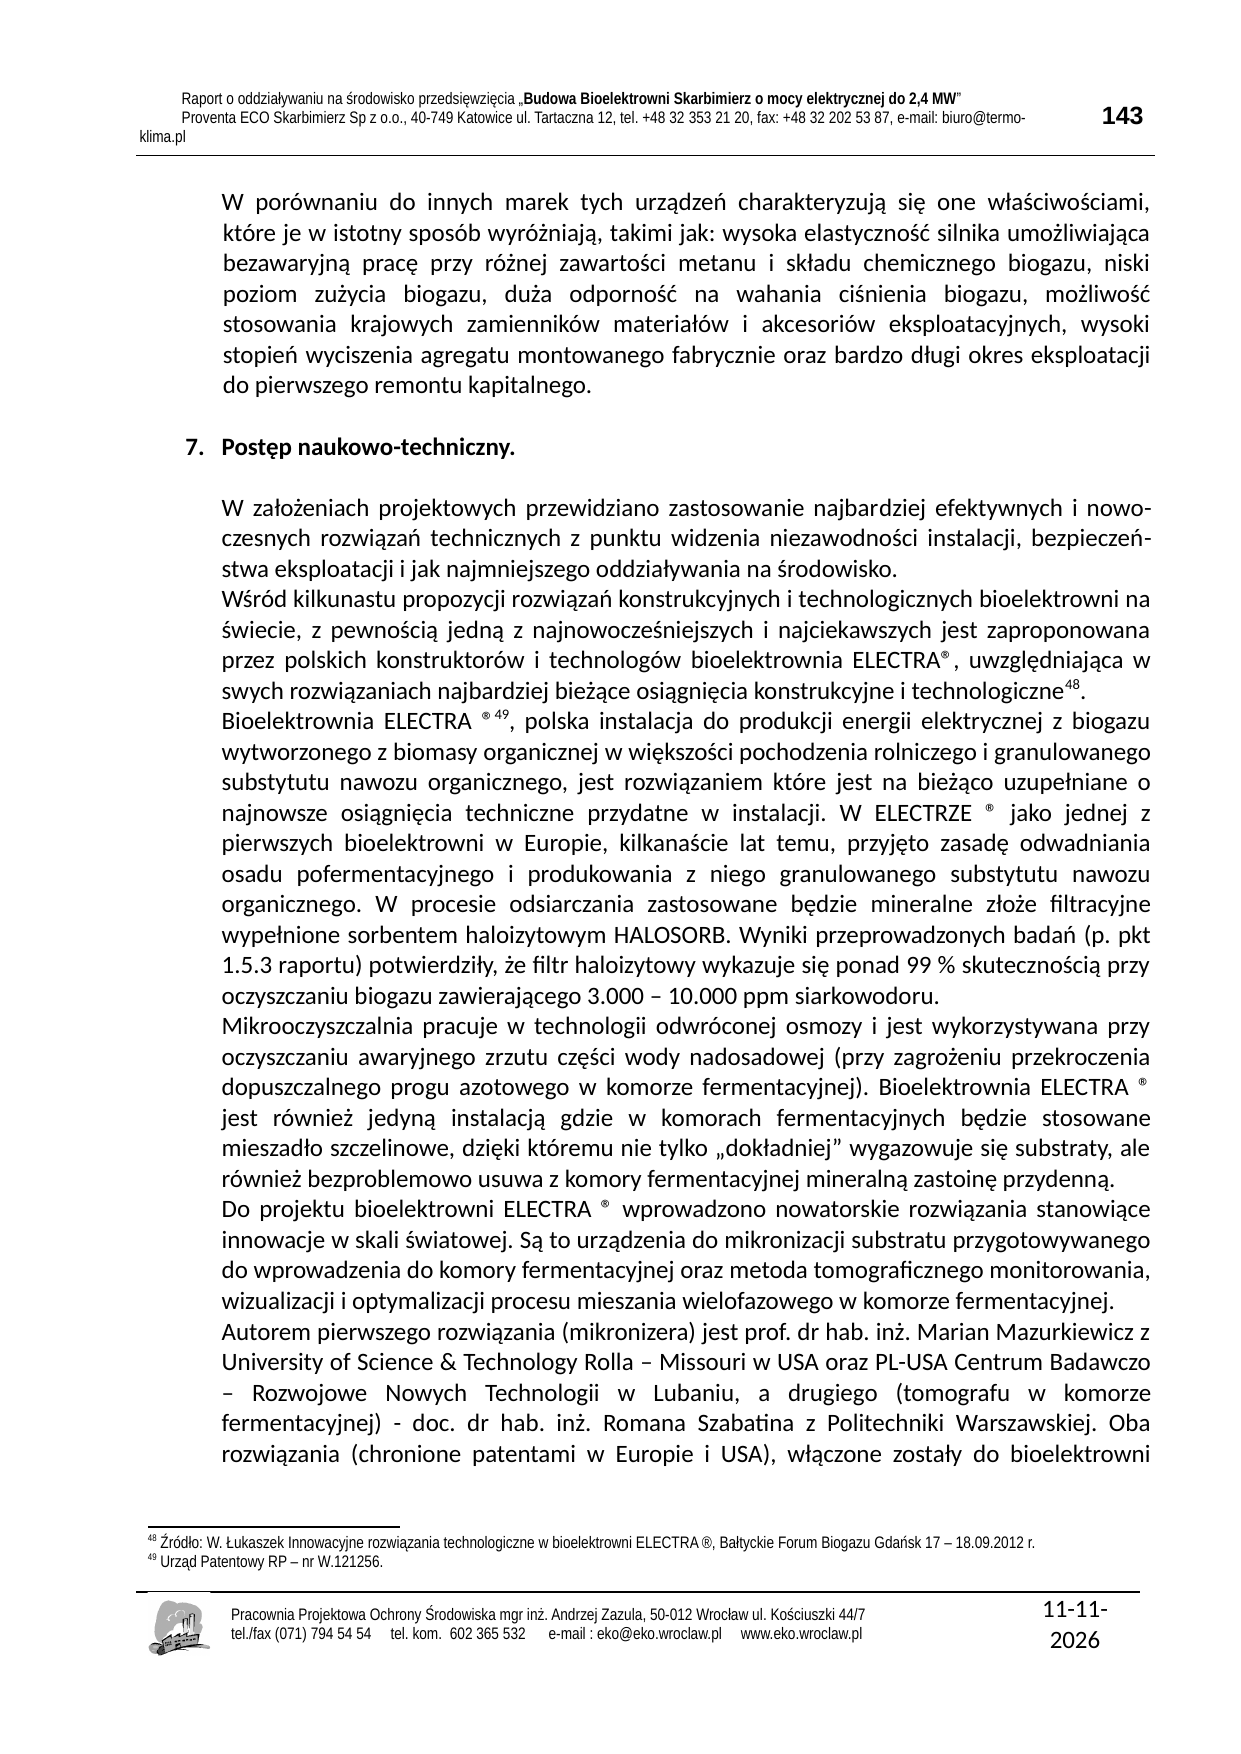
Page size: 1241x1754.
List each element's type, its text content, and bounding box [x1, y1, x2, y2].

text Do projektu bioelektrowni ELECTRA ® wprowadzono nowatorskie rozwiązania stanowiące innowacje w skali światowej. Są to urządzenia do mikronizacji substratu przygotowywanego do wprowadzenia do komory fermentacyjnej oraz metoda tomograficznego monitorowania, wizualizacji i optymalizacji procesu mieszania wielofazowego w komorze fermentacyjnej. [221, 1194, 1152, 1316]
text Wśród kilkunastu propozycji rozwiązań konstrukcyjnych i technologicznych bioelektrowni na świecie, z pewnością jedną z najnowocześniejszych i najciekawszych jest zaproponowana przez polskich konstruktorów i technologów bioelektrownia ELECTRA®, uwzględniająca w swych rozwiązaniach najbardziej bieżące osiągnięcia konstrukcyjne i technologiczne. [221, 583, 1152, 705]
list Postęp naukowo-techniczny. [185, 431, 1152, 461]
text Bioelektrownia ELECTRA ®, polska instalacja do produkcji energii elektrycznej z biogazu wytworzonego z biomasy organicznej w większości pochodzenia rolniczego i granulowanego substytutu nawozu organicznego, jest rozwiązaniem które jest na bieżąco uzupełniane o najnowsze osiągnięcia techniczne przydatne w instalacji. W ELECTRZE ® jako jednej z pierwszych bioelektrowni w Europie, kilkanaście lat temu, przyjęto zasadę odwadniania osadu pofermentacyjnego i produkowania z niego granulowanego substytutu nawozu organicznego. W procesie odsiarczania zastosowane będzie mineralne złoże filtracyjne wypełnione sorbentem haloizytowym HALOSORB. Wyniki przeprowadzonych badań (p. pkt 1.5.3 raportu) potwierdziły, że filtr haloizytowy wykazuje się ponad 99 % skutecznością przy oczyszczaniu biogazu zawierającego 3.000 – 10.000 ppm siarkowodoru. [221, 705, 1152, 1011]
text Mikrooczyszczalnia pracuje w technologii odwróconej osmozy i jest wykorzystywana przy oczyszczaniu awaryjnego zrzutu części wody nadosadowej (przy zagrożeniu przekroczenia dopuszczalnego progu azotowego w komorze fermentacyjnej). Bioelektrownia ELECTRA ® jest również jedyną instalacją gdzie w komorach fermentacyjnych będzie stosowane mieszadło szczelinowe, dzięki któremu nie tylko „dokładniej” wygazowuje się substraty, ale również bezproblemowo usuwa z komory fermentacyjnej mineralną zastoinę przydenną. [221, 1011, 1152, 1194]
text W porównaniu do innych marek tych urządzeń charakteryzują się one właściwościami, które je w istotny sposób wyróżniają, takimi jak: wysoka elastyczność silnika umożliwiająca bezawaryjną pracę przy różnej zawartości metanu i składu chemicznego biogazu, niski poziom zużycia biogazu, duża odporność na wahania ciśnienia biogazu, możliwość stosowania krajowych zamienników materiałów i akcesoriów eksploatacyjnych, wysoki stopień wyciszenia agregatu montowanego fabrycznie oraz bardzo długi okres eksploatacji do pierwszego remontu kapitalnego. [221, 186, 1152, 400]
text W założeniach projektowych przewidziano zastosowanie najbardziej efektywnych i nowoczesnych rozwiązań technicznych z punktu widzenia niezawodności instalacji, bezpieczeństwa eksploatacji i jak najmniejszego oddziaływania na środowisko. [221, 492, 1152, 583]
picture [147, 1592, 211, 1656]
